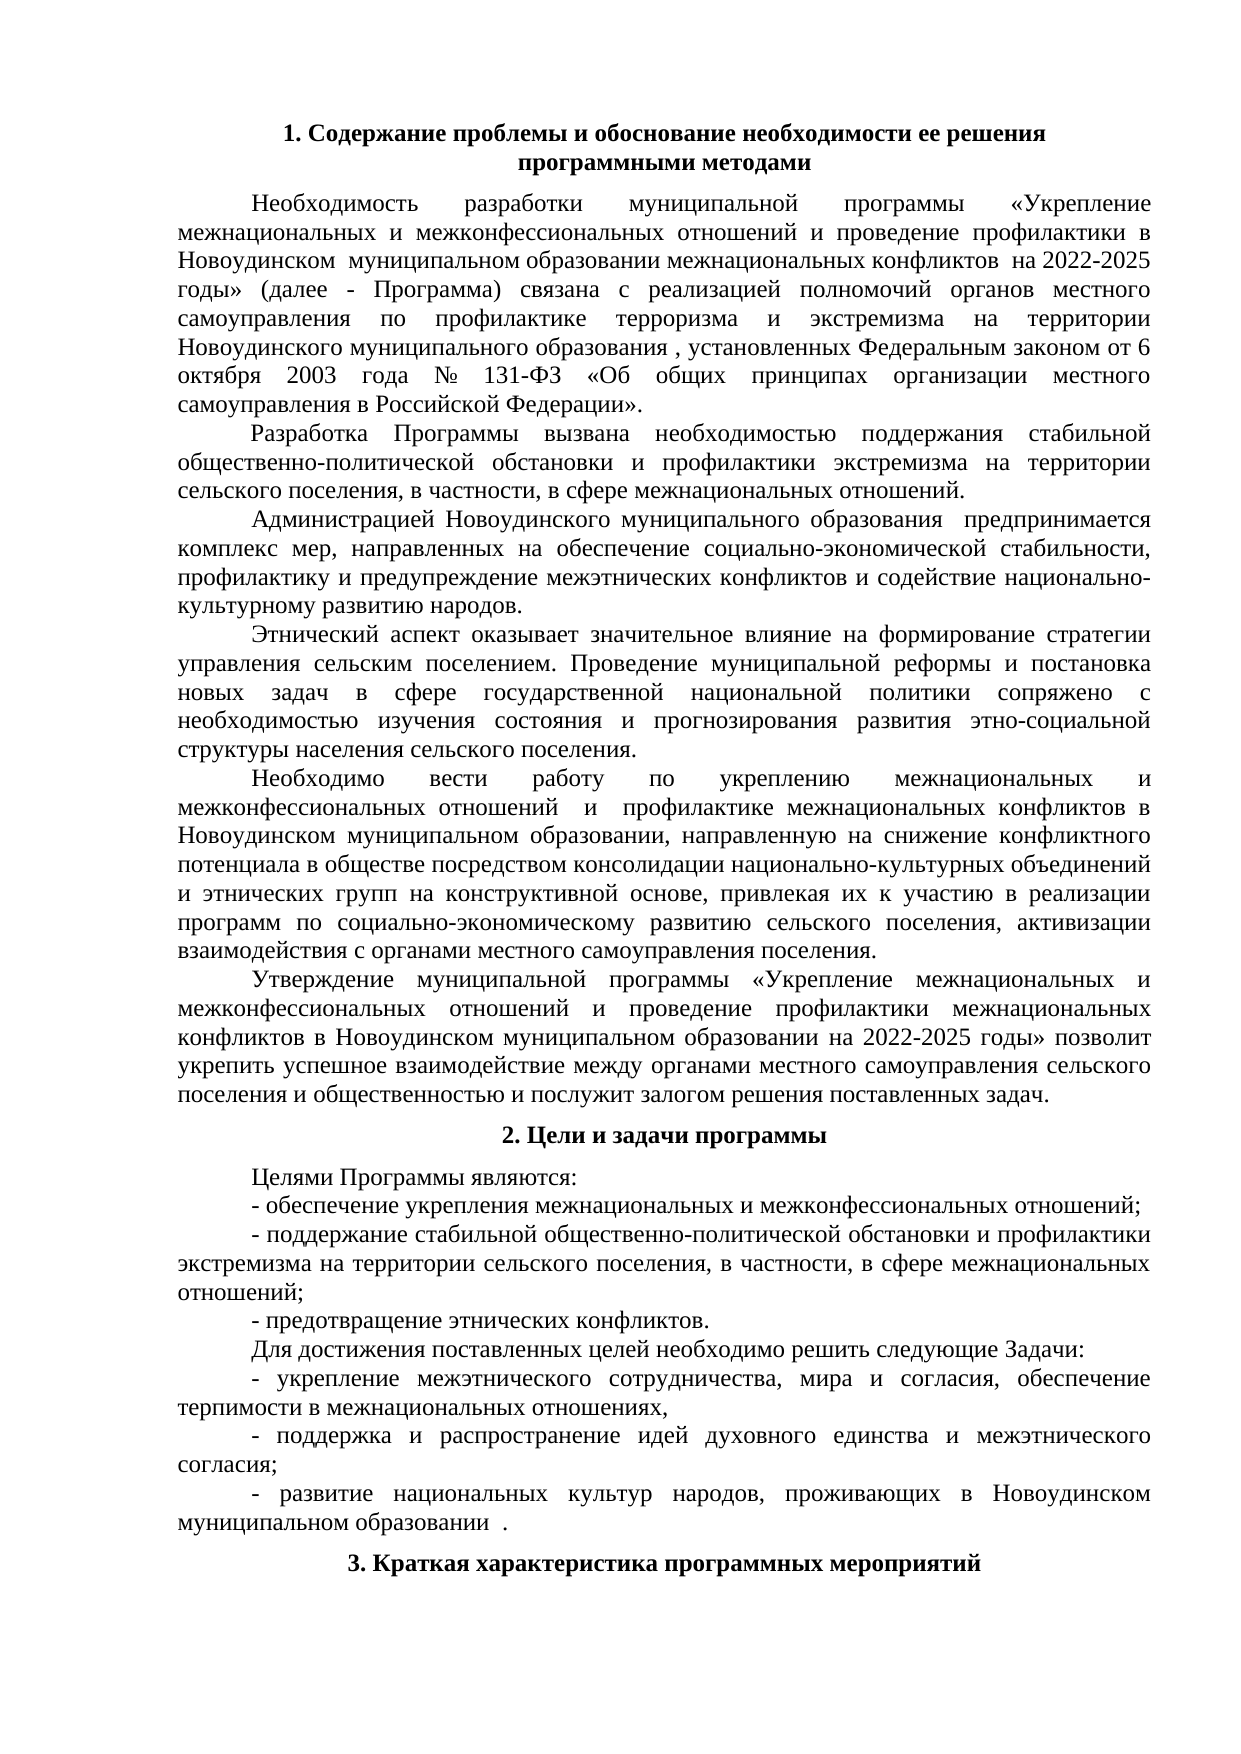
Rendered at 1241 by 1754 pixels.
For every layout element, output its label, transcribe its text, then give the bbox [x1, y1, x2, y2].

text - поддержание стабильной общественно-политической обстановки и профилактики экстремизма на территории сельского поселения, в частности, в сфере межнациональных отношений; [177, 1219, 1152, 1306]
text - предотвращение этнических конфликтов. [177, 1306, 1152, 1334]
text Для достижения поставленных целей необходимо решить следующие Задачи: [177, 1334, 1152, 1363]
text - обеспечение укрепления межнациональных и межконфессиональных отношений; [177, 1191, 1152, 1219]
text 2. Цели и задачи программы [177, 1121, 1152, 1149]
text программными методами [177, 147, 1152, 176]
text 3. Краткая характеристика программных мероприятий [177, 1548, 1152, 1577]
text - укрепление межэтнического сотрудничества, мира и согласия, обеспечение терпимости в межнациональных отношениях, [177, 1363, 1152, 1421]
text Необходимо вести работу по укреплению межнациональных и межконфессиональных отношений и профилактике межнациональных конфликтов в Новоудинском муниципальном образовании, направленную на снижение конфликтного потенциала в обществе посредством консолидации национально-культурных объединений и этнических групп на конструктивной основе, привлекая их к участию в реализации программ по социально-экономическому развитию сельского поселения, активизации взаимодействия с органами местного самоуправления поселения. [177, 763, 1152, 964]
text Необходимость разработки муниципальной программы «Укрепление межнациональных и межконфессиональных отношений и проведение профилактики в Новоудинском муниципальном образовании межнациональных конфликтов на 2022-2025 годы» (далее - Программа) связана с реализацией полномочий органов местного самоуправления по профилактике терроризма и экстремизма на территории Новоудинского муниципального образования , установленных Федеральным законом от 6 октября 2003 года № 131-ФЗ «Об общих принципах организации местного самоуправления в Российской Федерации». [177, 188, 1152, 418]
text Утверждение муниципальной программы «Укрепление межнациональных и межконфессиональных отношений и проведение профилактики межнациональных конфликтов в Новоудинском муниципальном образовании на 2022-2025 годы» позволит укрепить успешное взаимодействие между органами местного самоуправления сельского поселения и общественностью и послужит залогом решения поставленных задач. [177, 964, 1152, 1108]
text - поддержка и распространение идей духовного единства и межэтнического согласия; [177, 1421, 1152, 1478]
text Этнический аспект оказывает значительное влияние на формирование стратегии управления сельским поселением. Проведение муниципальной реформы и постановка новых задач в сфере государственной национальной политики сопряжено с необходимостью изучения состояния и прогнозирования развития этно-социальной структуры населения сельского поселения. [177, 619, 1152, 763]
text Целями Программы являются: [177, 1162, 1152, 1191]
text Администрацией Новоудинского муниципального образования предпринимается комплекс мер, направленных на обеспечение социально-экономической стабильности, профилактику и предупреждение межэтнических конфликтов и содействие национально-культурному развитию народов. [177, 504, 1152, 619]
text 1. Содержание проблемы и обоснование необходимости ее решения [177, 118, 1152, 147]
text Разработка Программы вызвана необходимостью поддержания стабильной общественно-политической обстановки и профилактики экстремизма на территории сельского поселения, в частности, в сфере межнациональных отношений. [177, 418, 1152, 504]
text - развитие национальных культур народов, проживающих в Новоудинском муниципальном образовании . [177, 1478, 1152, 1536]
